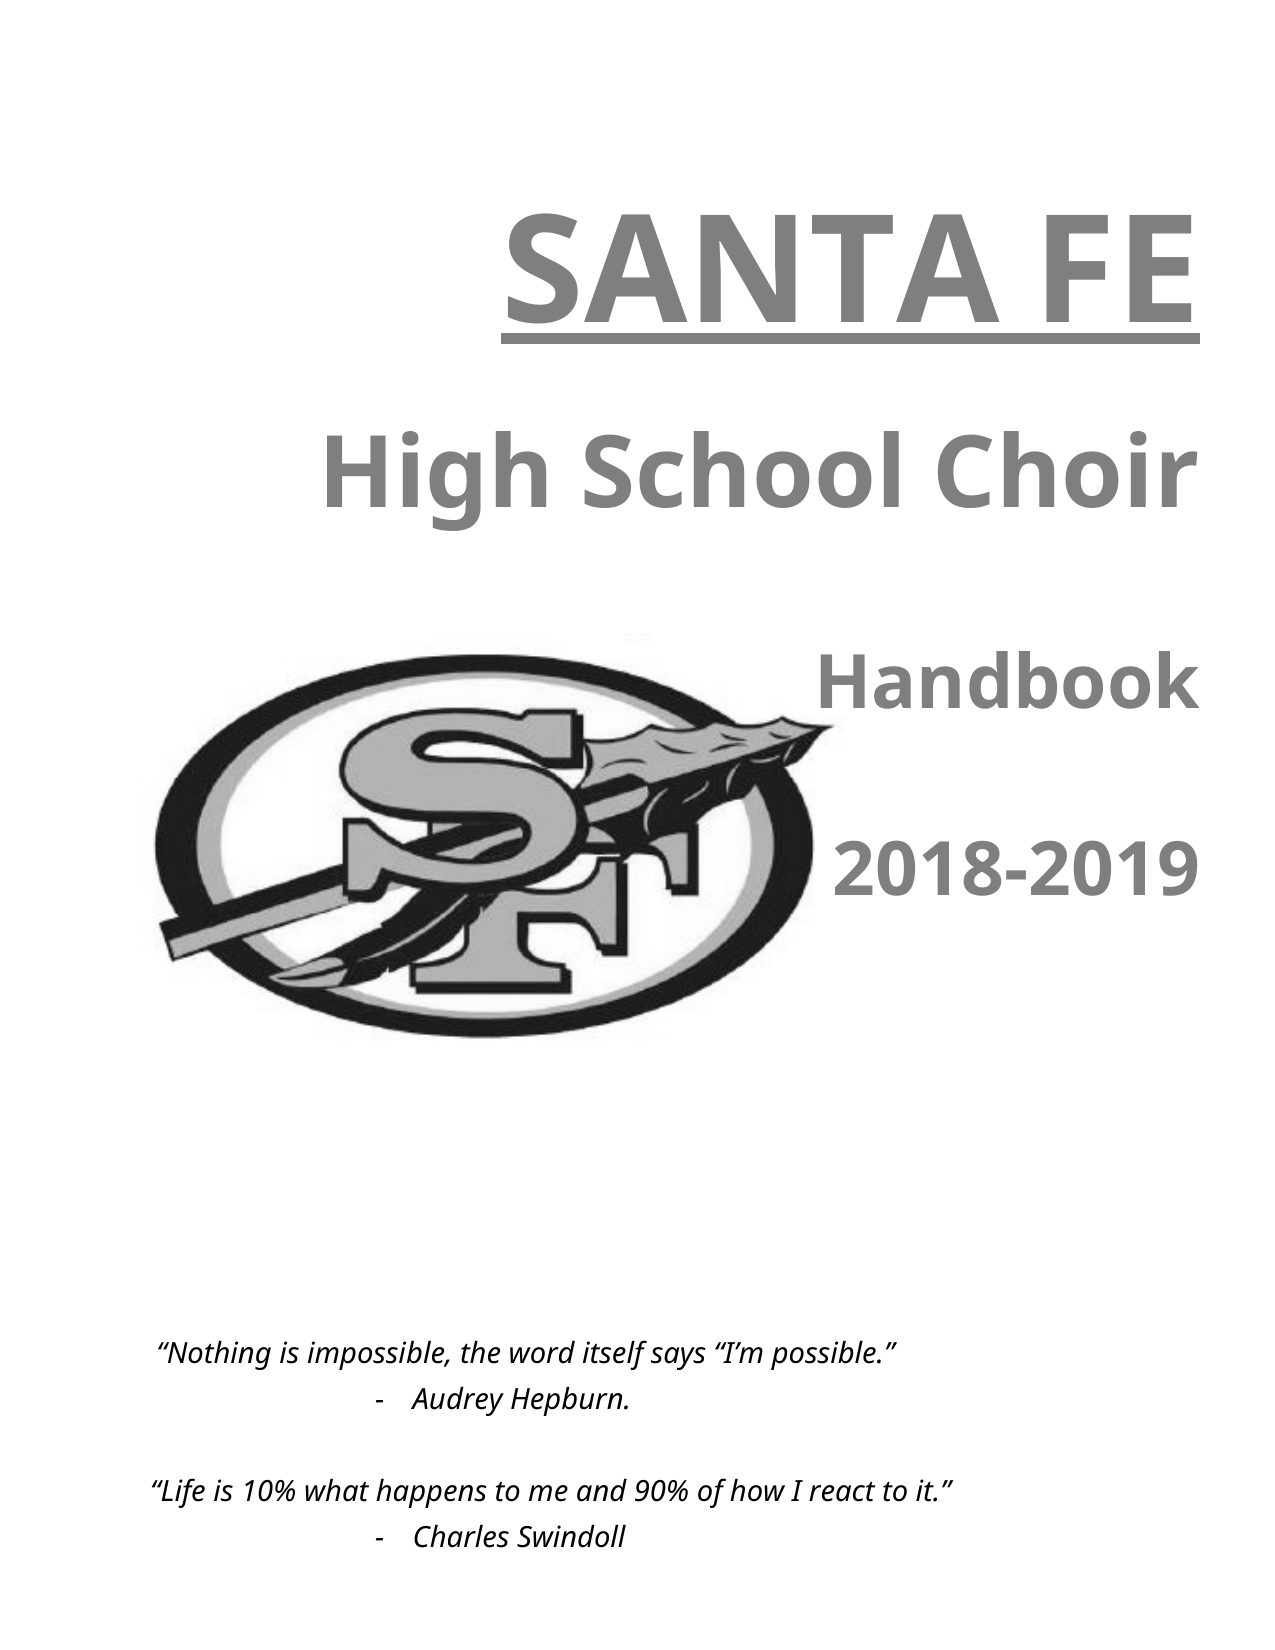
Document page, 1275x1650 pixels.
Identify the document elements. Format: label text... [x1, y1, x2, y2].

list Audrey Hepburn. [375, 1378, 1200, 1418]
text 2018-2019 [150, 815, 1200, 917]
text High School Choir [150, 400, 1200, 536]
text SANTA FE [150, 162, 1200, 366]
list Charles Swindoll [375, 1516, 1200, 1556]
text “Life is 10% what happens to me and 90% of how I react to it.” [150, 1470, 1200, 1510]
text Handbook [150, 628, 1200, 730]
text “Nothing is impossible, the word itself says “I’m possible.” [156, 1332, 1200, 1372]
